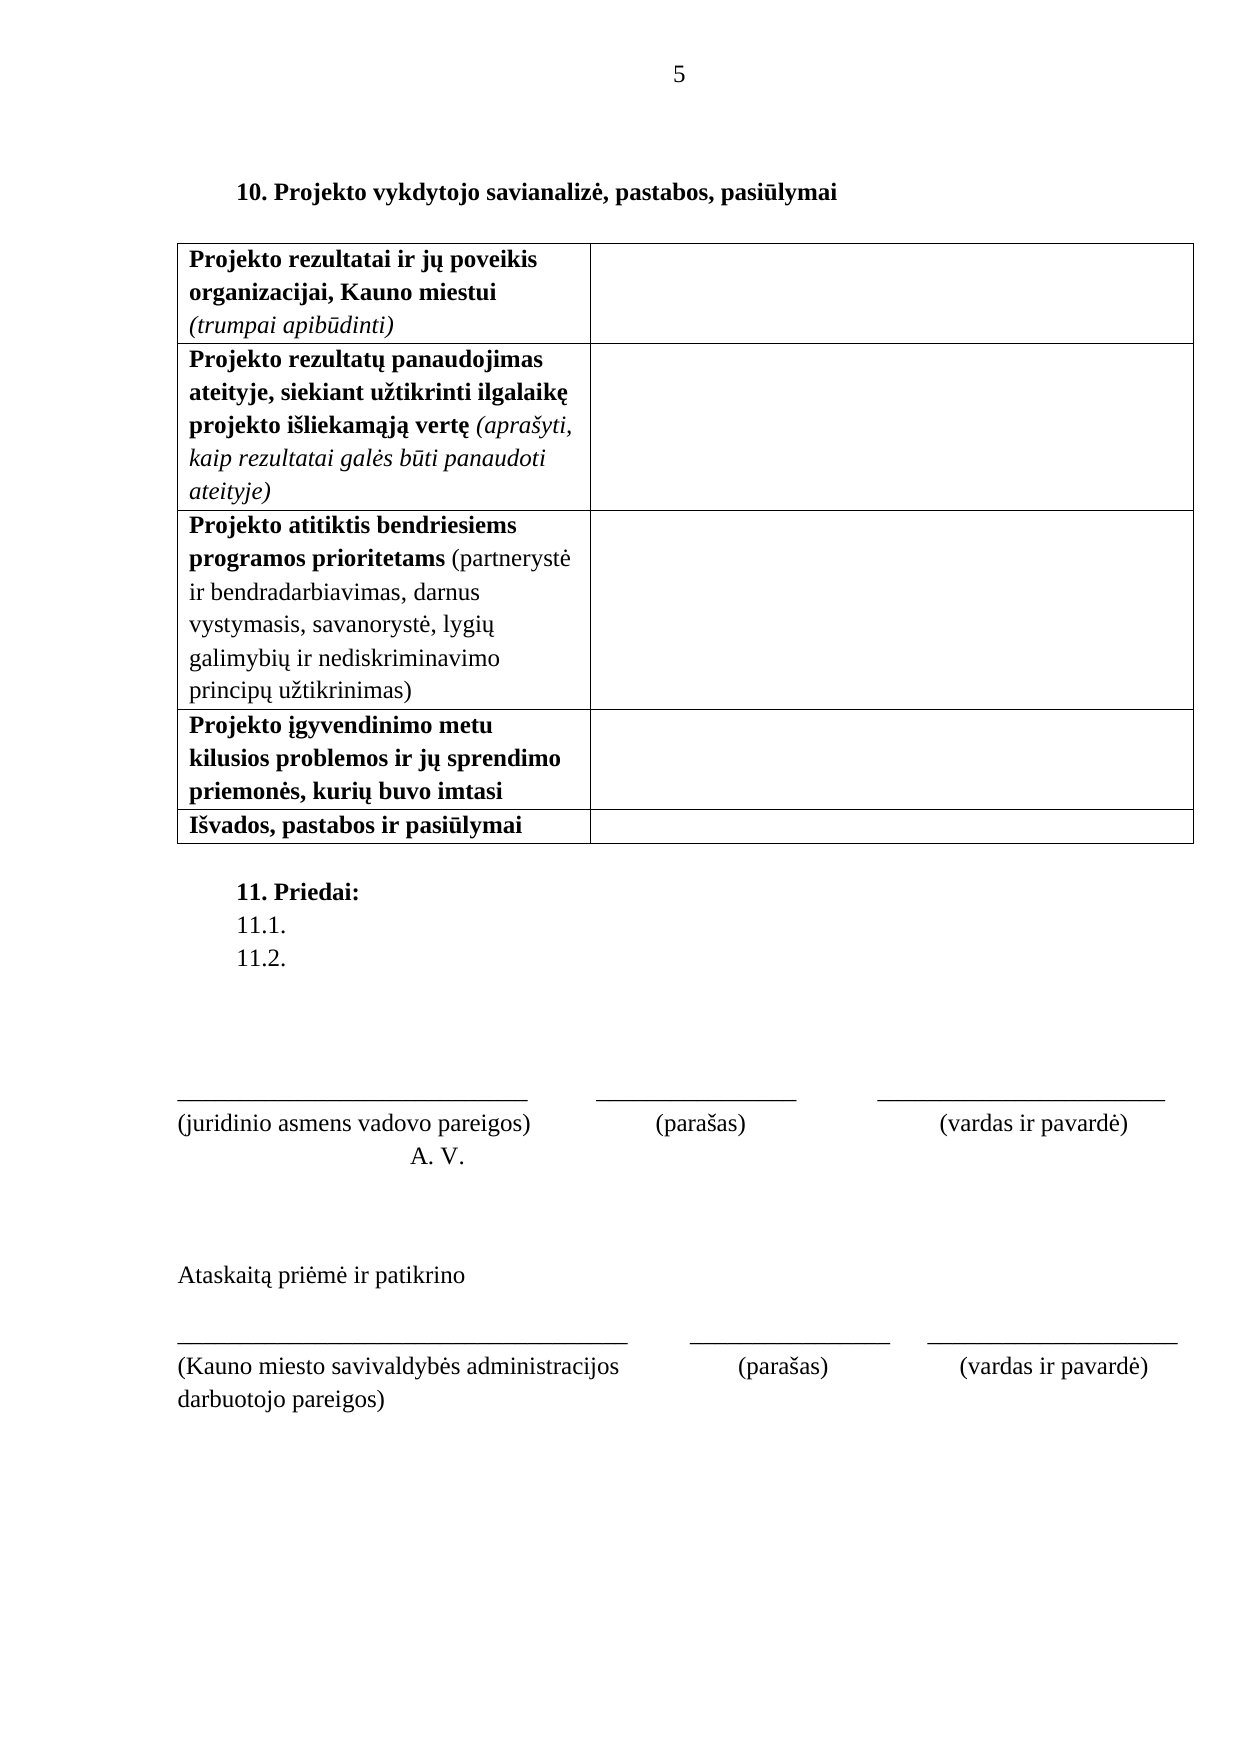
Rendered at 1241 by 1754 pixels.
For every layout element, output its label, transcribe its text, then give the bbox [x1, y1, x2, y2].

text Ataskaitą priėmė ir patikrino [177, 1260, 1181, 1318]
text ____________________________________ ________________ ____________________ [177, 1318, 1181, 1347]
table_cell Projekto rezultatų panaudojimas ateityje, siekiant užtikrinti ilgalaikę projekto išliekamąją vertę (aprašyti, kaip rezultatai galės būti panaudoti ateityje) [178, 344, 590, 509]
table_header Projekto rezultatai ir jų poveikis organizacijai, Kauno miestui (trumpai apibūdinti) [178, 244, 590, 343]
table_header [591, 244, 1193, 343]
table_cell Išvados, pastabos ir pasiūlymai [178, 810, 590, 843]
text (juridinio asmens vadovo pareigos) (parašas) (vardas ir pavardė) [177, 1108, 1181, 1137]
text ____________________________ ________________ _______________________ [177, 1075, 1181, 1104]
text (Kauno miesto savivaldybės administracijos (parašas) (vardas ir pavardė) [177, 1351, 1181, 1379]
table_cell Projekto įgyvendinimo metu kilusios problemos ir jų sprendimo priemonės, kurių buvo imtasi [178, 710, 590, 809]
text 11. Priedai: [177, 877, 1181, 906]
table_cell [591, 710, 1193, 809]
text 11.2. [177, 943, 1181, 972]
table_cell [591, 511, 1193, 709]
text 10. Projekto vykdytojo savianalizė, pastabos, pasiūlymai [177, 177, 1181, 206]
text A. V. [177, 1141, 1181, 1170]
text 11.1. [177, 910, 1181, 939]
table_cell [591, 344, 1193, 509]
text darbuotojo pareigos) [177, 1384, 1181, 1413]
table_cell Projekto atitiktis bendriesiems programos prioritetams (partnerystė ir bendradarbiavimas, darnus vystymasis, savanorystė, lygių galimybių ir nediskriminavimo principų užtikrinimas) [178, 511, 590, 709]
table_cell [591, 810, 1193, 843]
